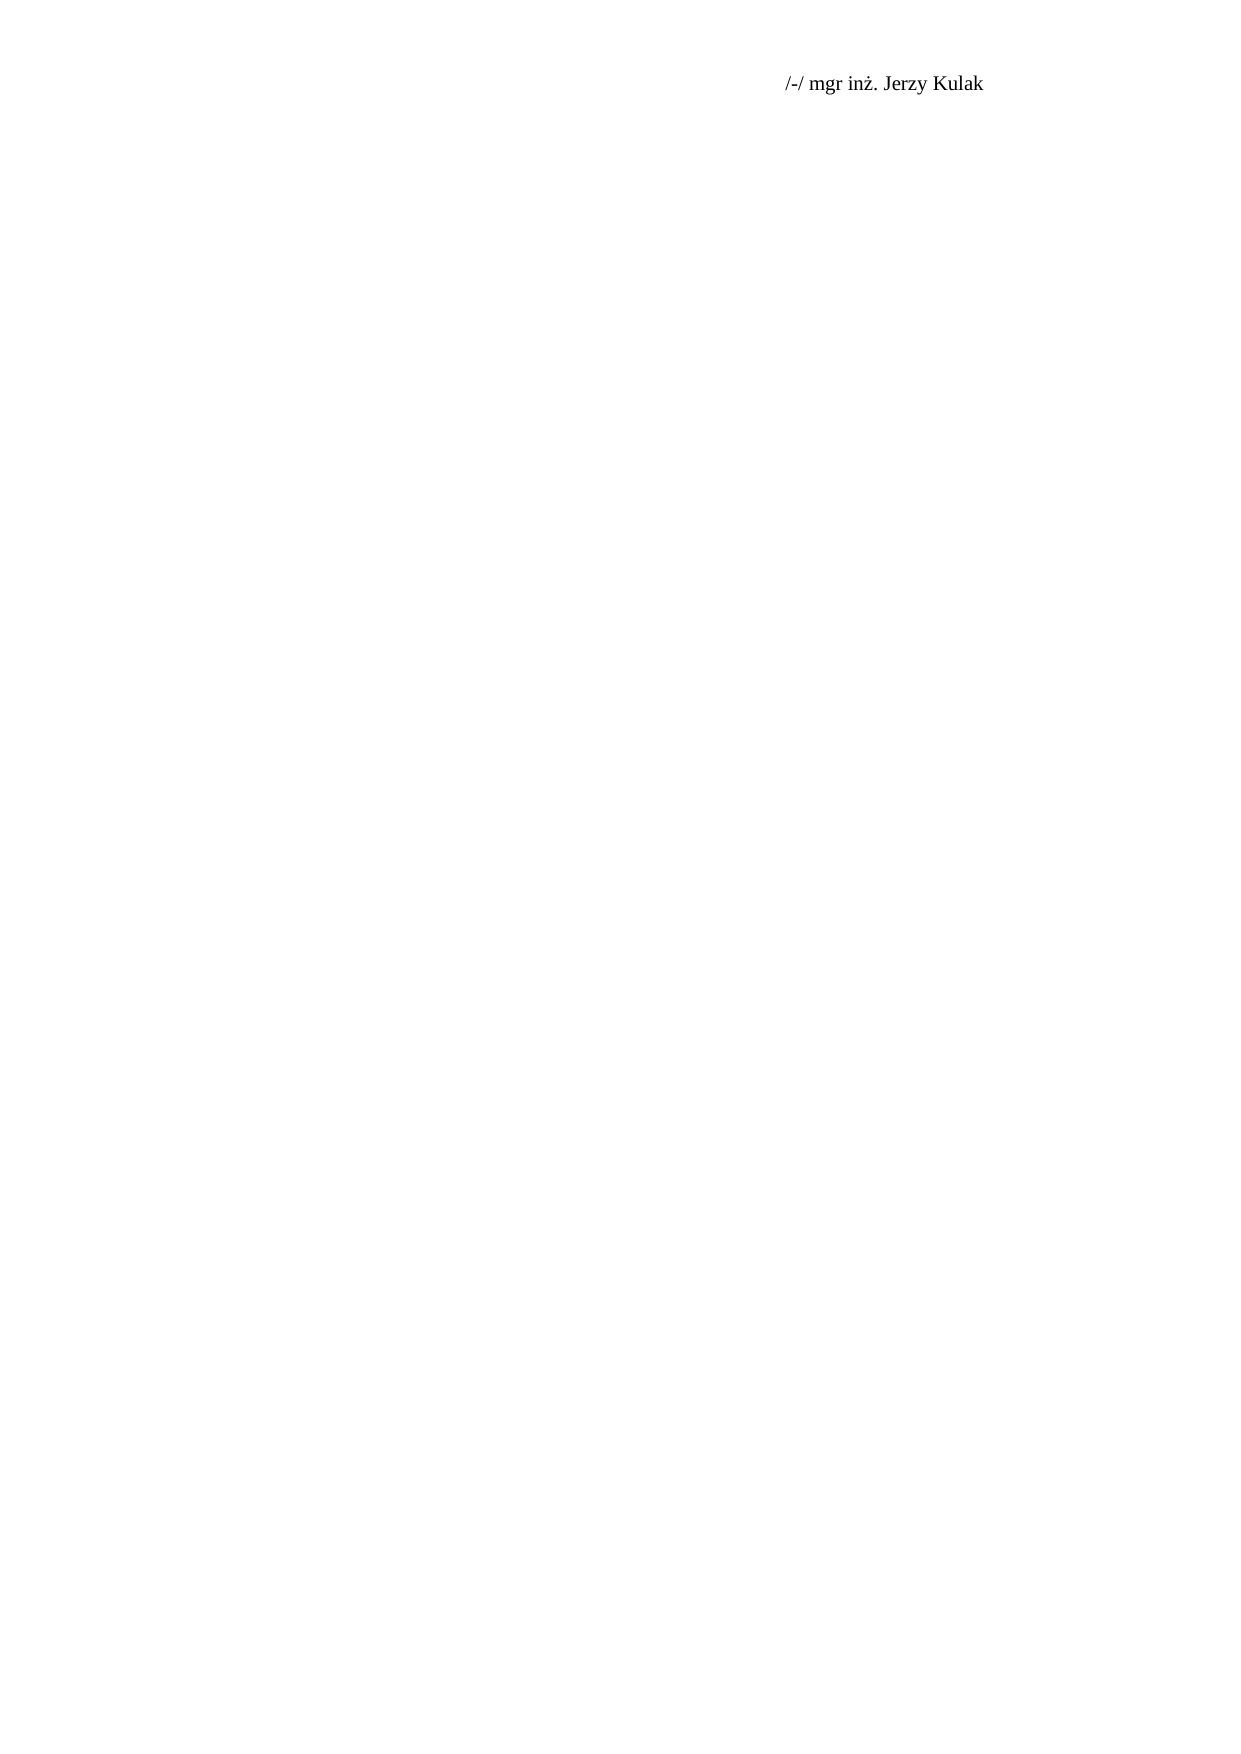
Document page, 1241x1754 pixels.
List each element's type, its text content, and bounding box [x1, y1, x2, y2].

text /-/ mgr inż. Jerzy Kulak [647, 71, 1122, 95]
